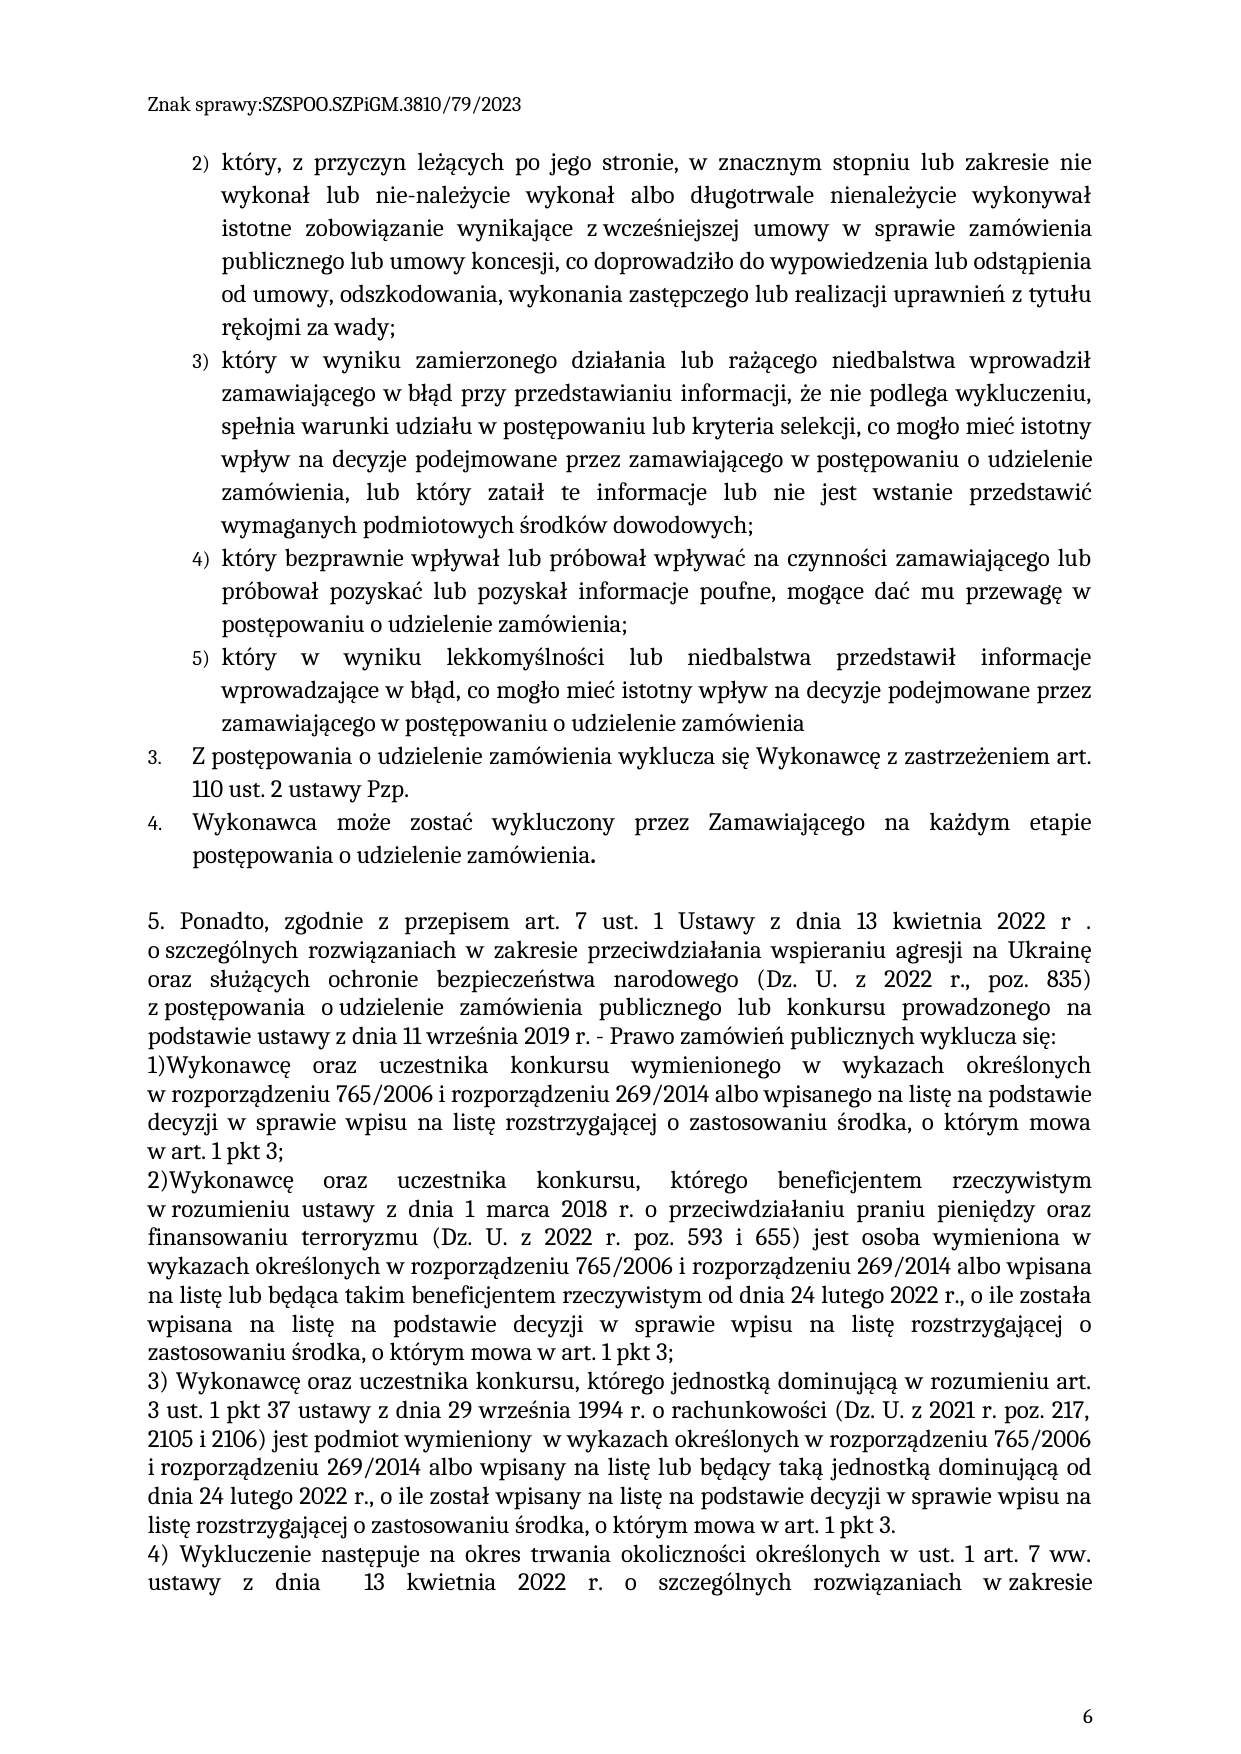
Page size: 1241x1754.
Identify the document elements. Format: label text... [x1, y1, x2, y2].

text 3) Wykonawcę oraz uczestnika konkursu, którego jednostką dominującą w rozumieniu art. 3 ust. 1 pkt 37 ustawy z dnia 29 września 1994 r. o rachunkowości (Dz. U. z 2021 r. poz. 217, 2105 i 2106) jest podmiot wymieniony w wykazach określonych w rozporządzeniu 765/2006 i rozporządzeniu 269/2014 albo wpisany na listę lub będący taką jednostką dominującą od dnia 24 lutego 2022 r., o ile został wpisany na listę na podstawie decyzji w sprawie wpisu na listę rozstrzygającej o zastosowaniu środka, o którym mowa w art. 1 pkt 3. [148, 1367, 1093, 1539]
text 1)Wykonawcę oraz uczestnika konkursu wymienionego w wykazach określonych w rozporządzeniu 765/2006 i rozporządzeniu 269/2014 albo wpisanego na listę na podstawie decyzji w sprawie wpisu na listę rozstrzygającej o zastosowaniu środka, o którym mowa w art. 1 pkt 3; [148, 1051, 1093, 1166]
list który, z przyczyn leżących po jego stronie, w znacznym stopniu lub zakresie nie wykonał lub nie-należycie wykonał albo długotrwale nienależycie wykonywał istotne zobowiązanie wynikające z wcześniejszej umowy w sprawie zamówienia publicznego lub umowy koncesji, co doprowadziło do wypowiedzenia lub odstąpienia od umowy, odszkodowania, wykonania zastępczego lub realizacji uprawnień z tytułu rękojmi za wady; [192, 148, 1093, 341]
list który w wyniku zamierzonego działania lub rażącego niedbalstwa wprowadził zamawiającego w błąd przy przedstawianiu informacji, że nie podlega wykluczeniu, spełnia warunki udziału w postępowaniu lub kryteria selekcji, co mogło mieć istotny wpływ na decyzje podejmowane przez zamawiającego w postępowaniu o udzielenie zamówienia, lub który zataił te informacje lub nie jest wstanie przedstawić wymaganych podmiotowych środków dowodowych; [192, 346, 1093, 539]
list który w wyniku lekkomyślności lub niedbalstwa przedstawił informacje wprowadzające w błąd, co mogło mieć istotny wpływ na decyzje podejmowane przez zamawiającego w postępowaniu o udzielenie zamówienia [192, 643, 1093, 738]
list Wykonawca może zostać wykluczony przez Zamawiającego na każdym etapie postępowania o udzielenie zamówienia. [148, 808, 1093, 870]
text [148, 1539, 1093, 1597]
text 5. Ponadto, zgodnie z przepisem art. 7 ust. 1 Ustawy z dnia 13 kwietnia 2022 r . o szczególnych rozwiązaniach w zakresie przeciwdziałania wspieraniu agresji na Ukrainę oraz służących ochronie bezpieczeństwa narodowego (Dz. U. z 2022 r., poz. 835) z postępowania o udzielenie zamówienia publicznego lub konkursu prowadzonego na podstawie ustawy z dnia 11 września 2019 r. - Prawo zamówień publicznych wyklucza się: [148, 907, 1093, 1051]
list Z postępowania o udzielenie zamówienia wyklucza się Wykonawcę z zastrzeżeniem art. 110 ust. 2 ustawy Pzp. [148, 742, 1093, 804]
text 2)Wykonawcę oraz uczestnika konkursu, którego beneficjentem rzeczywistym w rozumieniu ustawy z dnia 1 marca 2018 r. o przeciwdziałaniu praniu pieniędzy oraz finansowaniu terroryzmu (Dz. U. z 2022 r. poz. 593 i 655) jest osoba wymieniona w wykazach określonych w rozporządzeniu 765/2006 i rozporządzeniu 269/2014 albo wpisana na listę lub będąca takim beneficjentem rzeczywistym od dnia 24 lutego 2022 r., o ile została wpisana na listę na podstawie decyzji w sprawie wpisu na listę rozstrzygającej o zastosowaniu środka, o którym mowa w art. 1 pkt 3; [148, 1166, 1093, 1367]
list który bezprawnie wpływał lub próbował wpływać na czynności zamawiającego lub próbował pozyskać lub pozyskał informacje poufne, mogące dać mu przewagę w postępowaniu o udzielenie zamówienia; [192, 544, 1093, 639]
